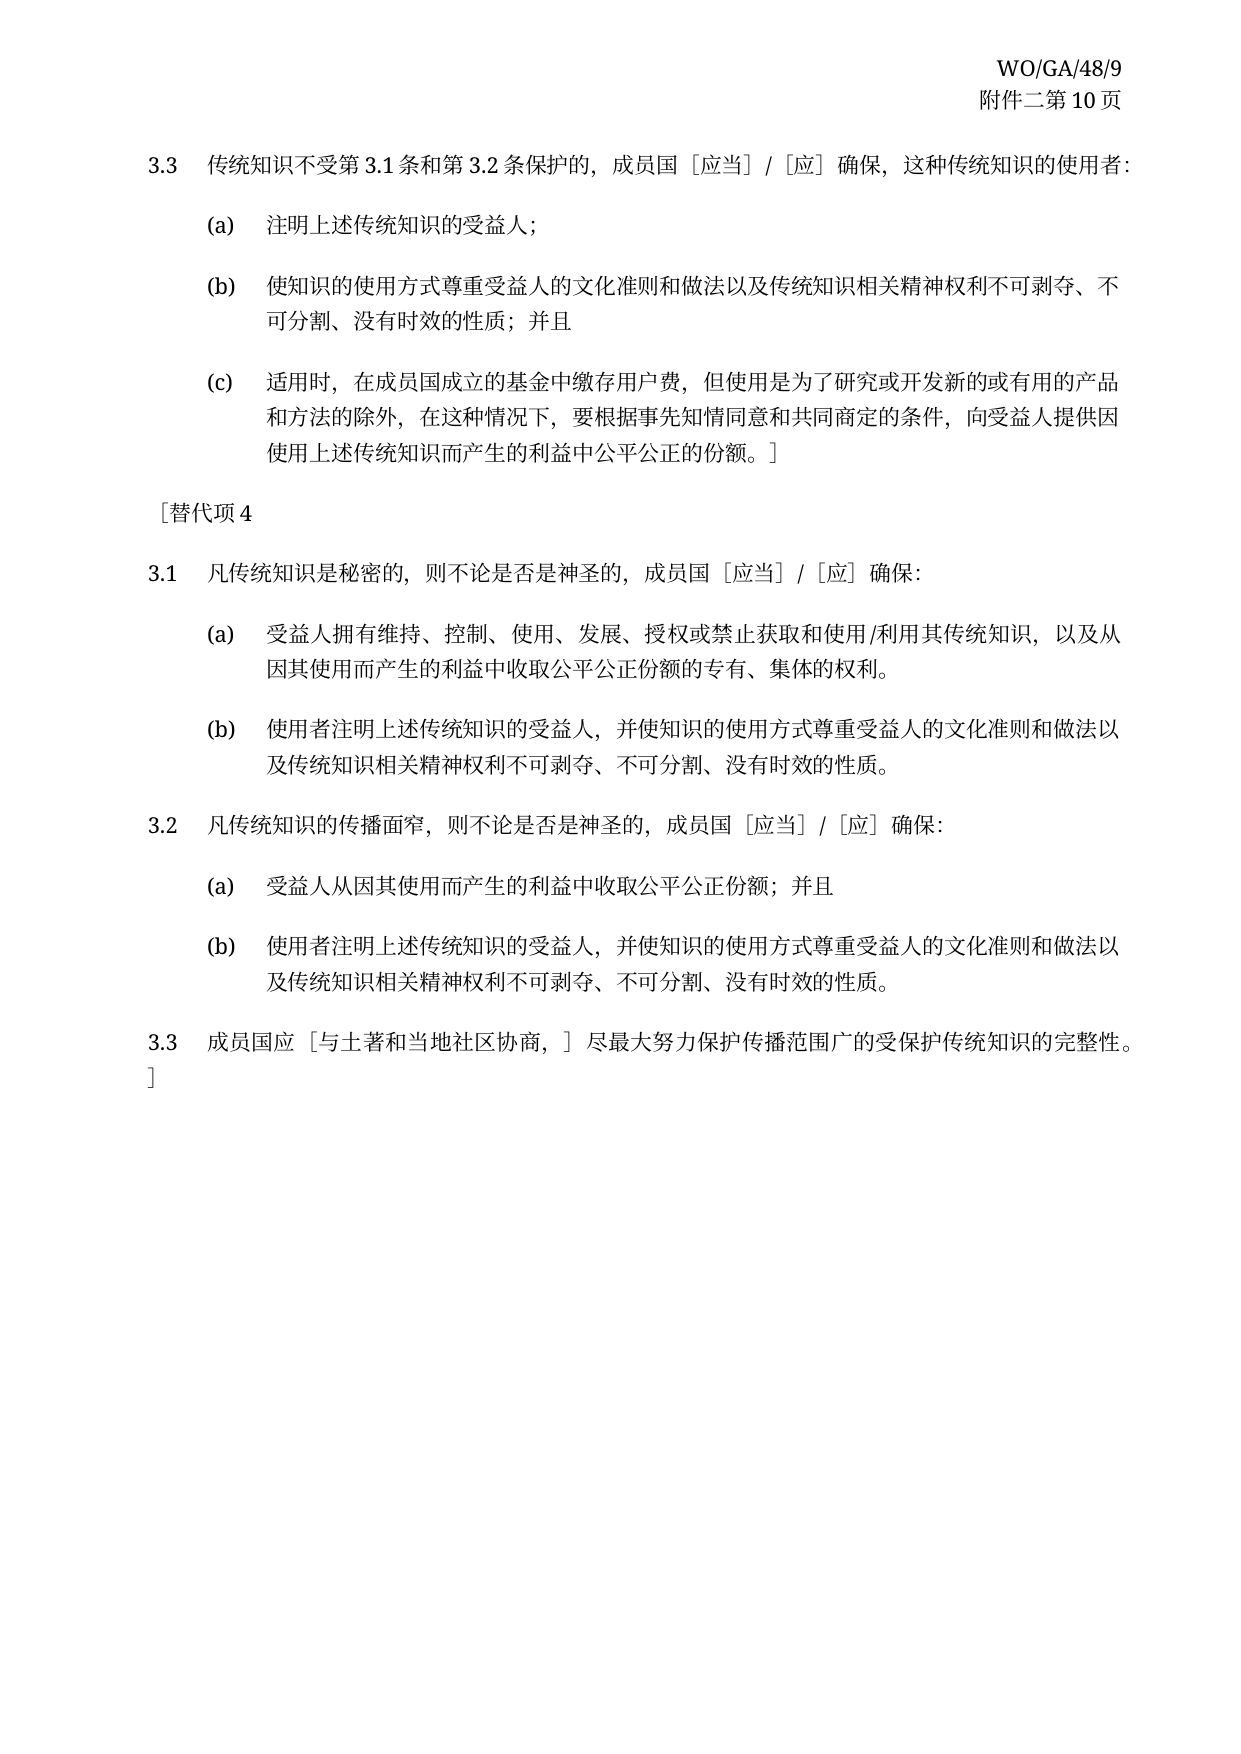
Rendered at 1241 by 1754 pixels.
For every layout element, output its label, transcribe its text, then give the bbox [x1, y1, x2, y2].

text (a) 注明上述传统知识的受益人； [207, 205, 1122, 240]
text (a) 受益人拥有维持、控制、使用、发展、授权或禁止获取和使用/利用其传统知识，以及从因其使用而产生的利益中收取公平公正份额的专有、集体的权利。 [207, 613, 1122, 684]
text (a) 受益人从因其使用而产生的利益中收取公平公正份额；并且 [207, 865, 1122, 901]
text (b) 使知识的使用方式尊重受益人的文化准则和做法以及传统知识相关精神权利不可剥夺、不可分割、没有时效的性质；并且 [207, 265, 1122, 336]
text (b) 使用者注明上述传统知识的受益人，并使知识的使用方式尊重受益人的文化准则和做法以及传统知识相关精神权利不可剥夺、不可分割、没有时效的性质。 [207, 709, 1122, 780]
text 3.3 传统知识不受第3.1条和第3.2条保护的，成员国［应当］/［应］确保，这种传统知识的使用者： [148, 144, 1122, 180]
text ［替代项4 [148, 492, 1122, 528]
text (b) 使用者注明上述传统知识的受益人，并使知识的使用方式尊重受益人的文化准则和做法以及传统知识相关精神权利不可剥夺、不可分割、没有时效的性质。 [207, 926, 1122, 996]
text 3.3 成员国应［与土著和当地社区协商，］尽最大努力保护传播范围广的受保护传统知识的完整性。］ [148, 1021, 1122, 1092]
text 3.2 凡传统知识的传播面窄，则不论是否是神圣的，成员国［应当］/［应］确保： [148, 805, 1122, 840]
text 3.1 凡传统知识是秘密的，则不论是否是神圣的，成员国［应当］/［应］确保： [148, 553, 1122, 588]
text (c) 适用时，在成员国成立的基金中缴存用户费，但使用是为了研究或开发新的或有用的产品和方法的除外，在这种情况下，要根据事先知情同意和共同商定的条件，向受益人提供因使用上述传统知识而产生的利益中公平公正的份额。］ [207, 361, 1122, 467]
